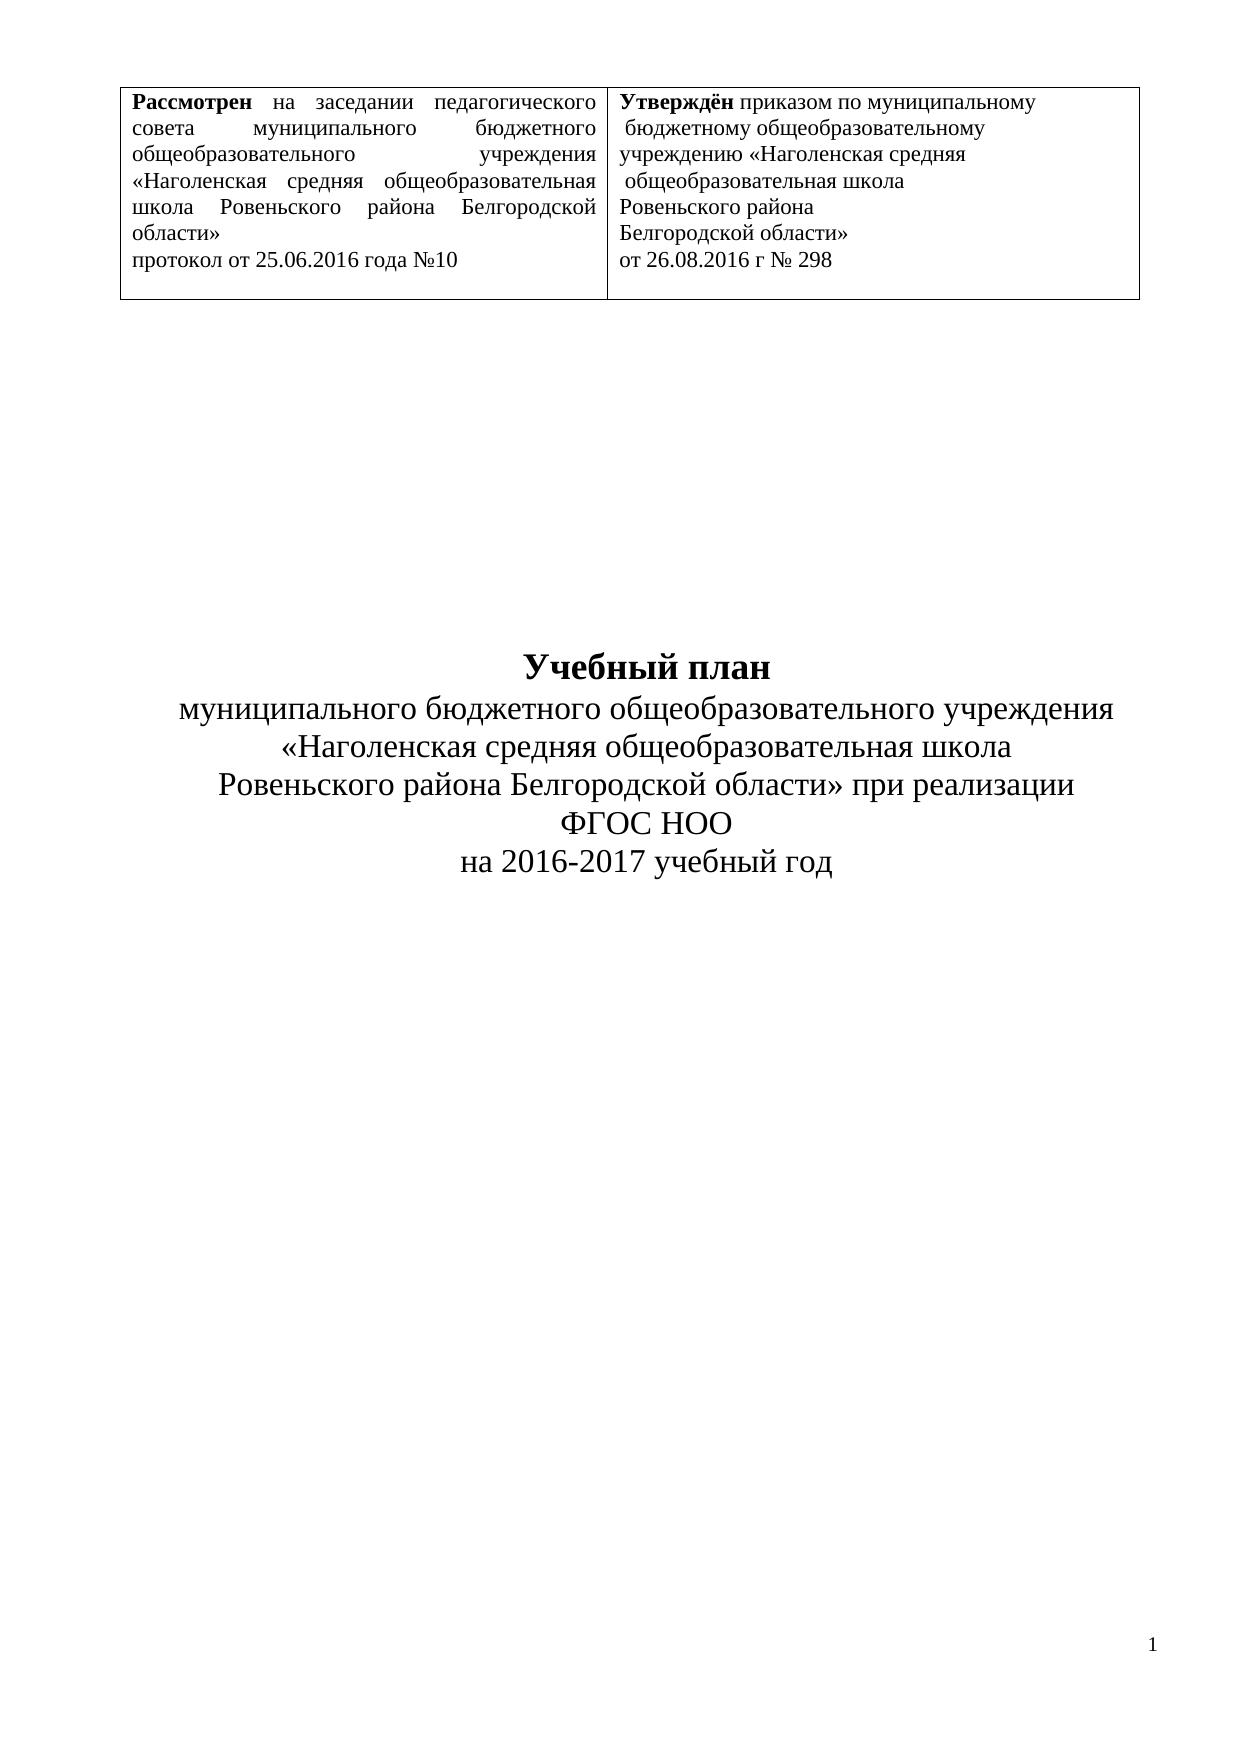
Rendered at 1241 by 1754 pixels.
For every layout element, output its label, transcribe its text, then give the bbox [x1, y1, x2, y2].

table_header Утверждён приказом по муниципальному бюджетному общеобразовательному учреждению «Наголенская средняя общеобразовательная школа Ровеньского района Белгородской области» от 26.08.2016 г № 298 [608, 88, 1139, 299]
table_header Рассмотрен на заседании педагогического совета муниципального бюджетного общеобразовательного учреждения «Наголенская средняя общеобразовательная школа Ровеньского района Белгородской области» протокол от 25.06.2016 года №10 [121, 88, 607, 299]
text на 2016-2017 учебный год [135, 841, 1157, 879]
text Ровеньского района Белгородской области» при реализации [135, 764, 1157, 803]
text «Наголенская средняя общеобразовательная школа [135, 726, 1157, 764]
text Учебный план [135, 645, 1157, 688]
text ФГОС НОО [135, 803, 1157, 841]
text муниципального бюджетного общеобразовательного учреждения [135, 688, 1157, 726]
